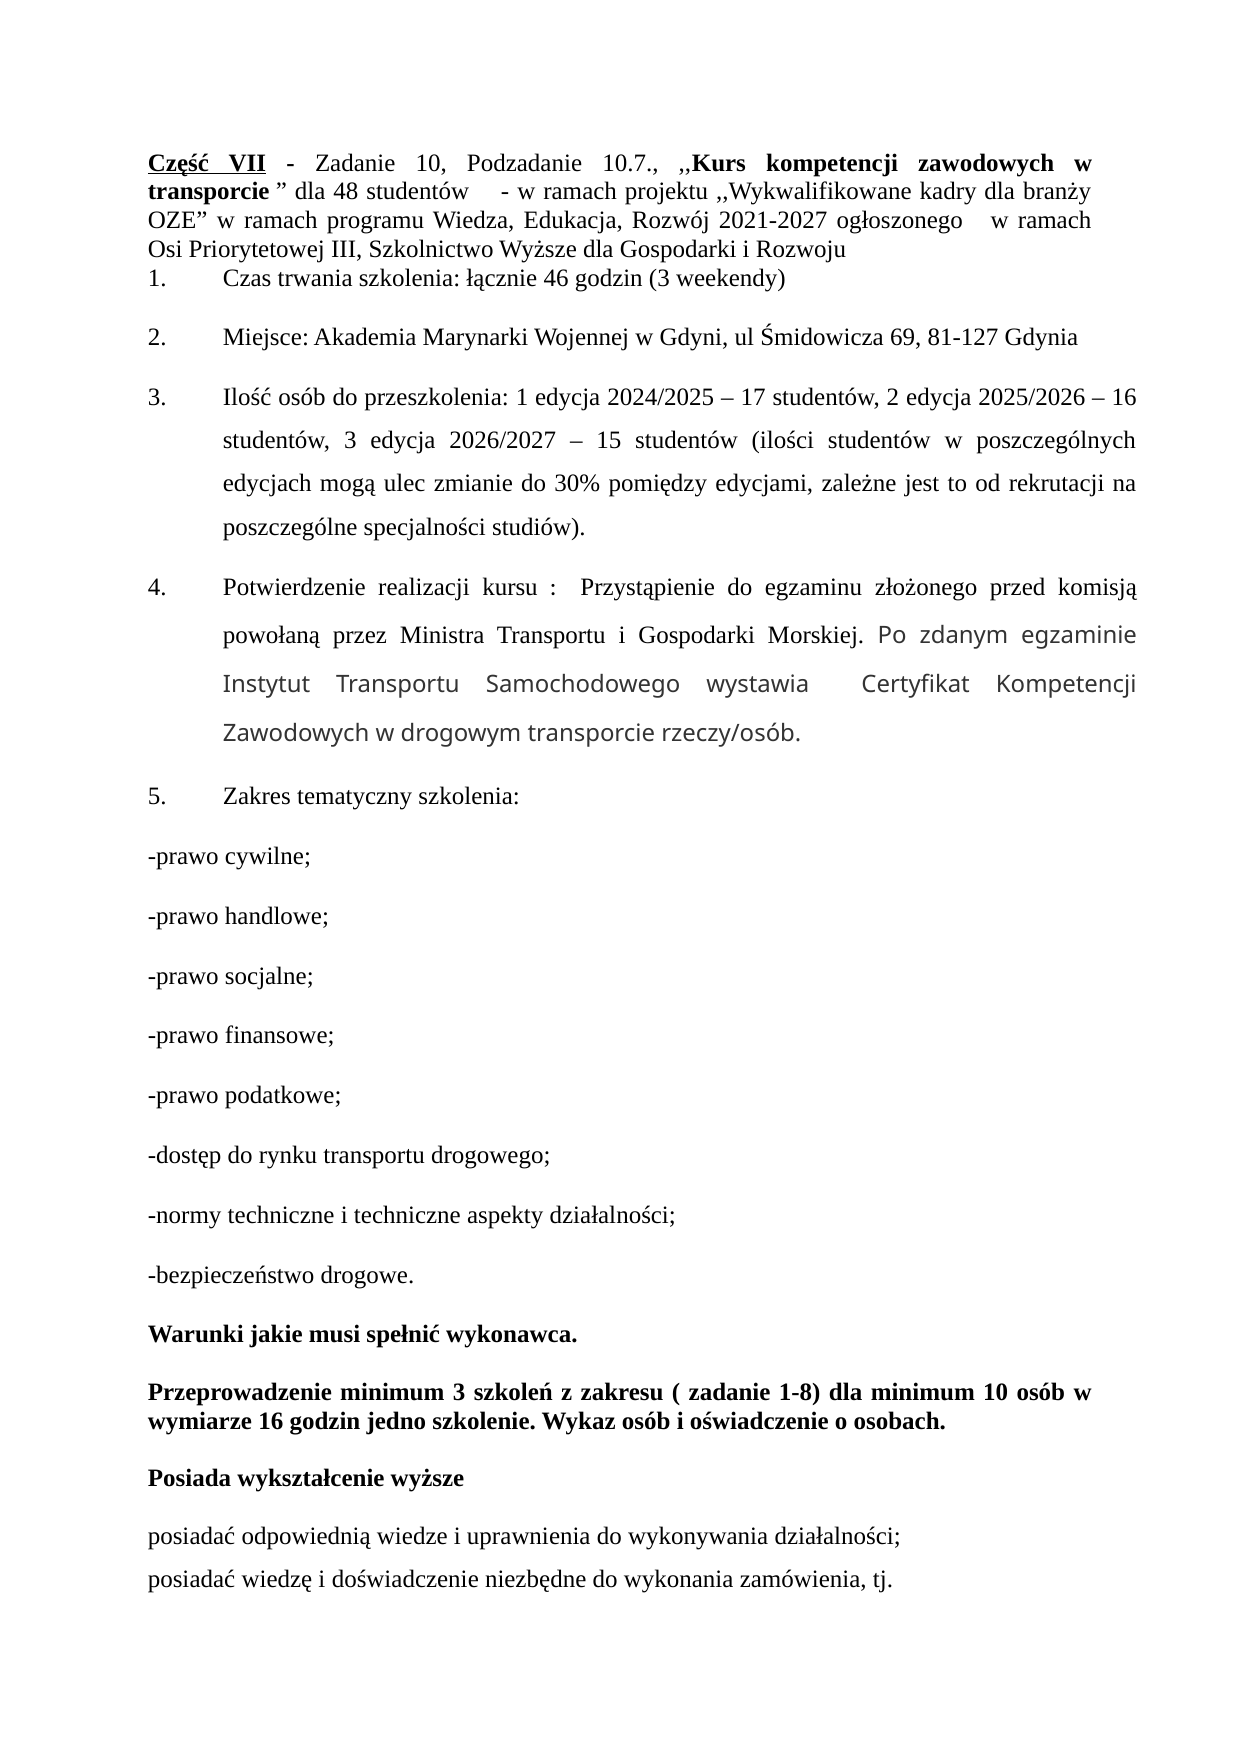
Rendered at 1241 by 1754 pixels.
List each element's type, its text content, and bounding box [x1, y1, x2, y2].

text Część VII - Zadanie 10, Podzadanie 10.7., ,,Kurs kompetencji zawodowych w transporcie ” dla 48 studentów - w ramach projektu ,,Wykwalifikowane kadry dla branży OZE” w ramach programu Wiedza, Edukacja, Rozwój 2021-2027 ogłoszonego w ramach Osi Priorytetowej III, Szkolnictwo Wyższe dla Gospodarki i Rozwoju [148, 148, 1093, 263]
text Przeprowadzenie minimum 3 szkoleń z zakresu ( zadanie 1-8) dla minimum 10 osób w wymiarze 16 godzin jedno szkolenie. Wykaz osób i oświadczenie o osobach. [148, 1377, 1093, 1434]
text Posiada wykształcenie wyższe [148, 1463, 1093, 1492]
list Zakres tematyczny szkolenia: [148, 781, 1137, 810]
text -prawo socjalne; [148, 961, 1137, 989]
list Czas trwania szkolenia: łącznie 46 godzin (3 weekendy) [148, 263, 1137, 291]
list Potwierdzenie realizacji kursu : Przystąpienie do egzaminu złożonego przed komisją powołaną przez Ministra Transportu i Gospodarki Morskiej. Po zdanym egzaminie Instytut Transportu Samochodowego wystawia Certyfikat Kompetencji Zawodowych w drogowym transporcie rzeczy/osób. [148, 571, 1137, 748]
text -dostęp do rynku transportu drogowego; [148, 1140, 1137, 1169]
text posiadać wiedzę i doświadczenie niezbędne do wykonania zamówienia, tj. [148, 1564, 1137, 1593]
text Warunki jakie musi spełnić wykonawca. [148, 1319, 1093, 1348]
text -bezpieczeństwo drogowe. [148, 1260, 1137, 1288]
list Ilość osób do przeszkolenia: 1 edycja 2024/2025 – 17 studentów, 2 edycja 2025/2026 – 16 studentów, 3 edycja 2026/2027 – 15 studentów (ilości studentów w poszczególnych edycjach mogą ulec zmianie do 30% pomiędzy edycjami, zależne jest to od rekrutacji na poszczególne specjalności studiów). [148, 382, 1137, 540]
text -normy techniczne i techniczne aspekty działalności; [148, 1200, 1137, 1229]
text -prawo cywilne; [148, 841, 1137, 870]
text posiadać odpowiednią wiedze i uprawnienia do wykonywania działalności; [148, 1521, 1137, 1549]
list Miejsce: Akademia Marynarki Wojennej w Gdyni, ul Śmidowicza 69, 81-127 Gdynia [148, 322, 1137, 351]
text -prawo handlowe; [148, 901, 1137, 930]
text -prawo podatkowe; [148, 1080, 1137, 1109]
text -prawo finansowe; [148, 1021, 1137, 1049]
